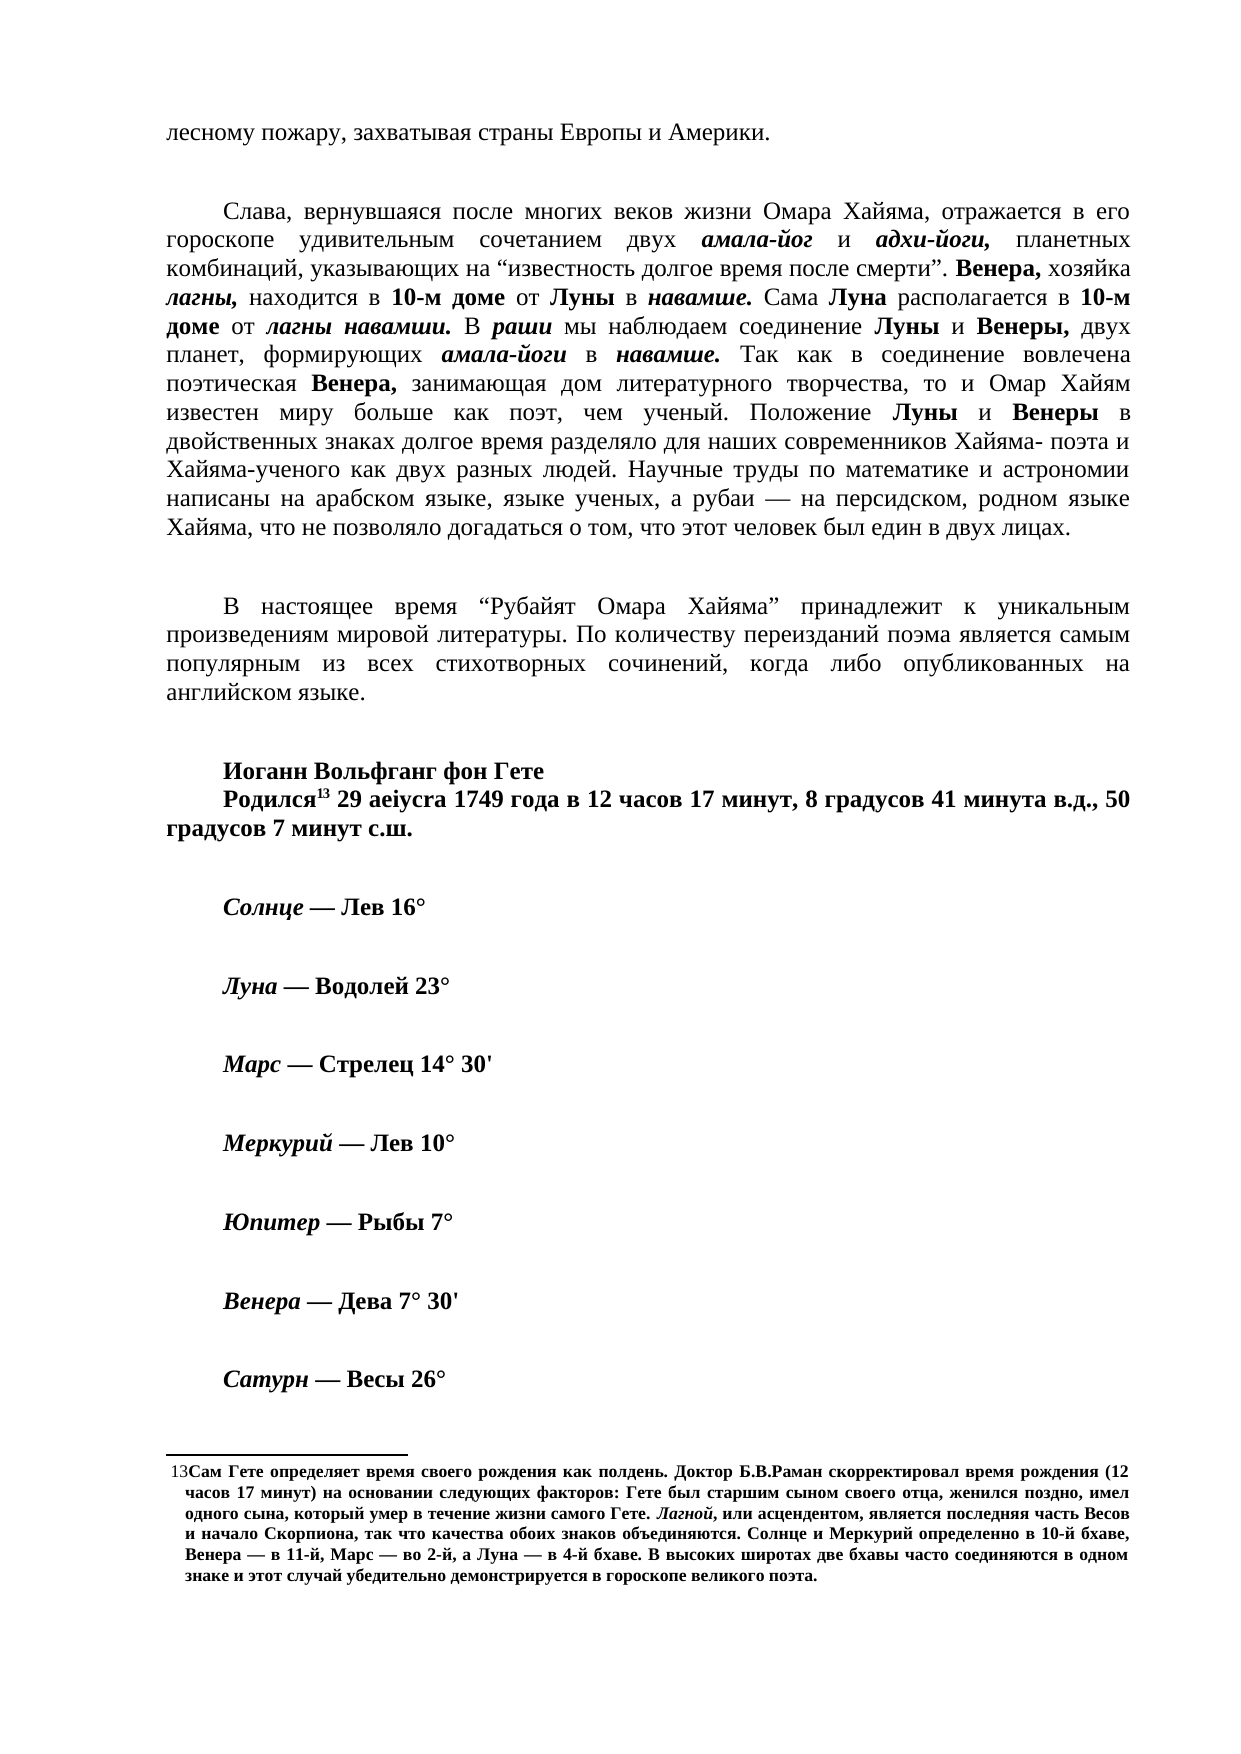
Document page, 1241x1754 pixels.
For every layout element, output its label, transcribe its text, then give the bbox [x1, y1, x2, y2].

text Юпитер — Рыбы 7° [166, 1207, 1131, 1236]
text Марс — Стрелец 14° 30' [166, 1049, 1131, 1078]
text Солнце — Лев 16° [166, 892, 1131, 921]
text Меркурий — Лев 10° [166, 1128, 1131, 1157]
text Родился 29 aeiycra 1749 года в 12 часов 17 минут, 8 градусов 41 минута в.д., 50 градусов 7 минут с.ш. [166, 784, 1131, 842]
text Луна — Водолей 23° [166, 971, 1131, 999]
text В настоящее время “Рубайят Омара Хайяма” принадлежит к уникальным произведениям мировой литературы. По количеству переизданий поэма является самым популярным из всех стихотворных сочинений, когда либо опубликованных на английском языке. [166, 591, 1131, 706]
text Слава, вернувшаяся после многих веков жизни Омара Хайяма, отражается в его гороскопе удивительным сочетанием двух амала-йог и адхи-йоги, планетных комбинаций, указывающих на “известность долгое время после смерти”. Венера, хозяйка лагны, находится в 10-м доме от Луны в навамше. Сама Луна располагается в 10-м доме от лагны навамши. В раши мы наблюдаем соединение Луны и Венеры, двух планет, формирующих амала-йоги в навамше. Так как в соединение вовлечена поэтическая Венера, занимающая дом литературного творчества, то и Омар Хайям известен миру больше как поэт, чем ученый. Положение Луны и Венеры в двойственных знаках долгое время разделяло для наших современников Хайяма- поэта и Хайяма-ученого как двух разных людей. Научные труды по математике и астрономии написаны на арабском языке, языке ученых, а рубаи — на персидском, родном языке Хайяма, что не позволяло догадаться о том, что этот человек был един в двух лицах. [166, 196, 1131, 541]
text Сатурн — Весы 26° [166, 1364, 1131, 1393]
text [166, 117, 1131, 146]
text Иоганн Вольфганг фон Гете [166, 756, 1131, 784]
text Венера — Дева 7° 30' [166, 1286, 1131, 1314]
